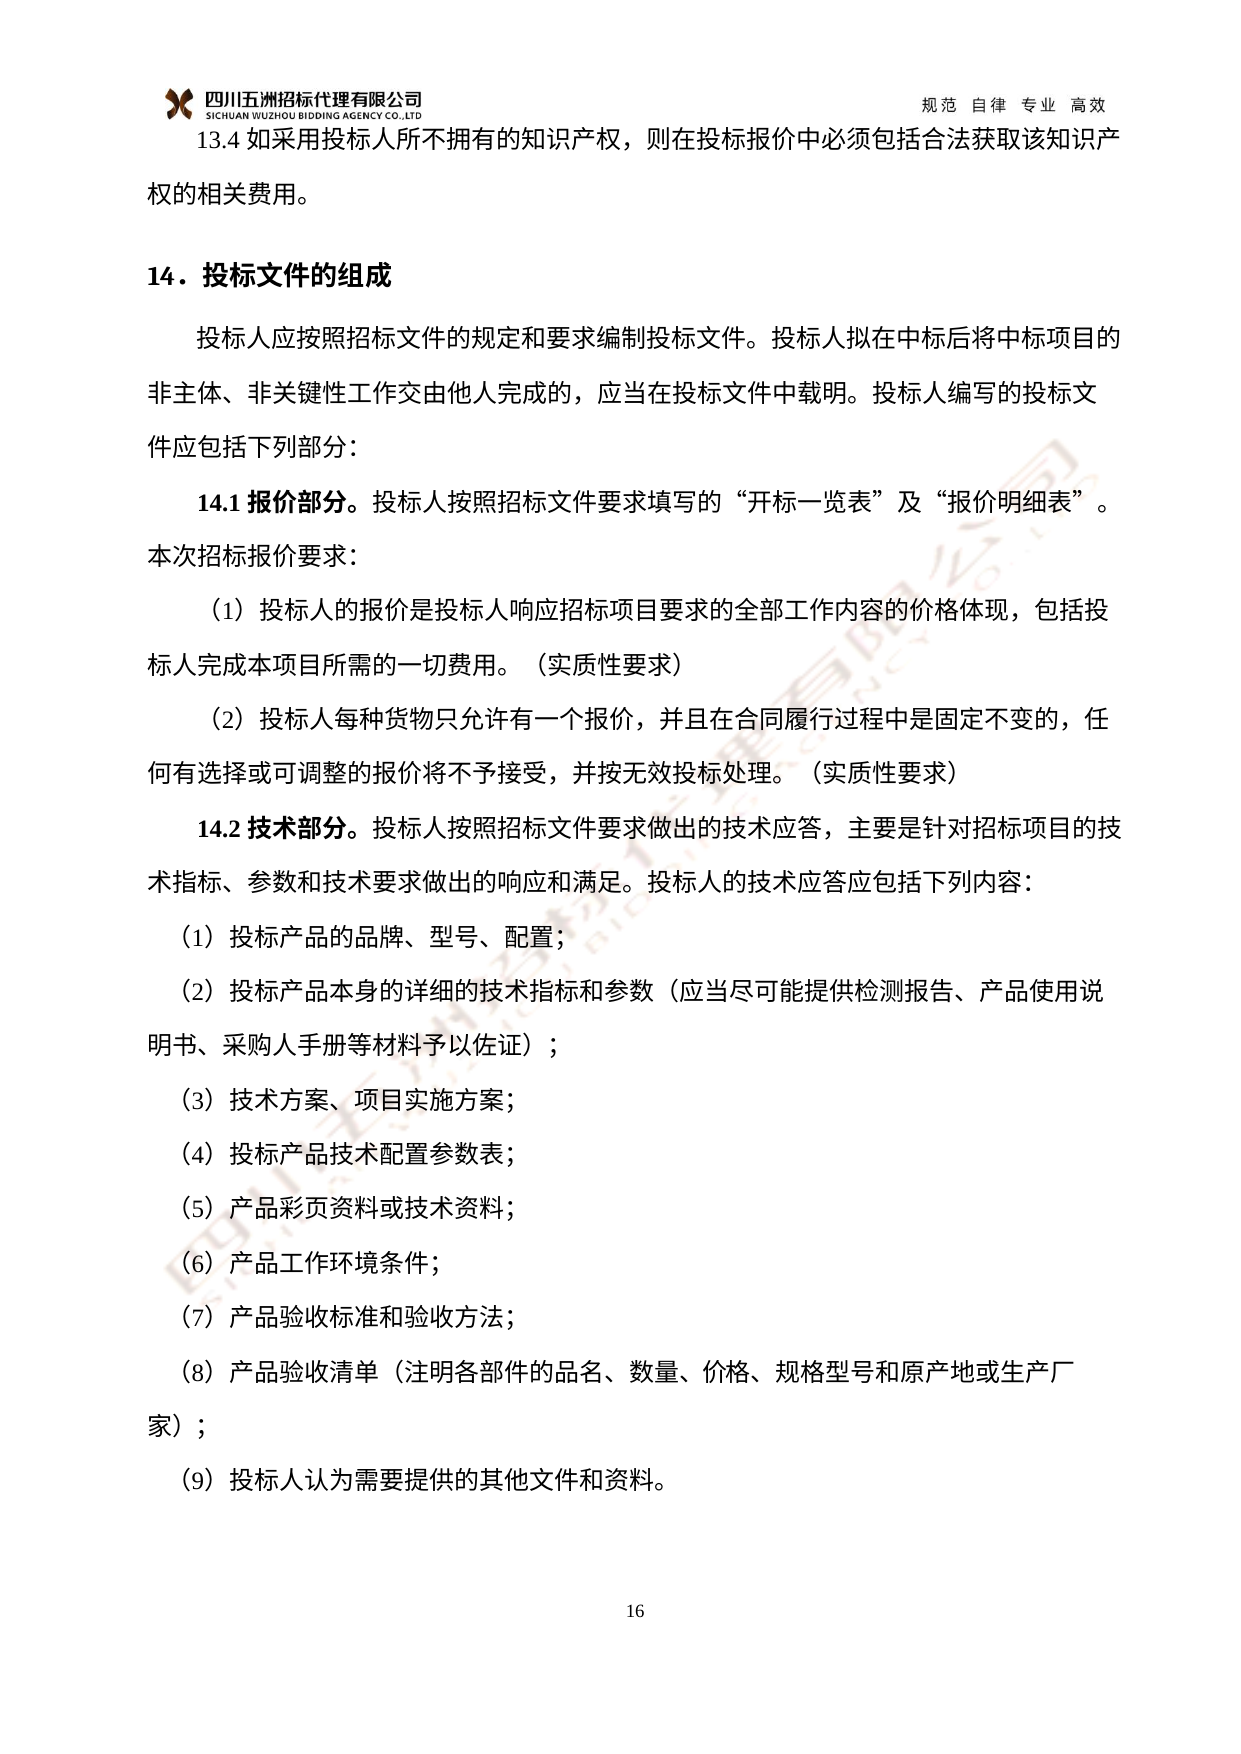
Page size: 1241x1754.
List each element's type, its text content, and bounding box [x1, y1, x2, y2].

text （1）投标产品的品牌、型号、配置； [148, 917, 1122, 953]
text （2）投标人每种货物只允许有一个报价，并且在合同履行过程中是固定不变的，任何有选择或可调整的报价将不予接受，并按无效投标处理。（实质性要求） [148, 699, 1122, 790]
text （8）产品验收清单（注明各部件的品名、数量、价格、规格型号和原产地或生产厂家）； [148, 1352, 1122, 1443]
text 14.2 技术部分。投标人按照招标文件要求做出的技术应答，主要是针对招标项目的技术指标、参数和技术要求做出的响应和满足。投标人的技术应答应包括下列内容： [148, 808, 1122, 899]
text 13.4 如采用投标人所不拥有的知识产权，则在投标报价中必须包括合法获取该知识产权的相关费用。 [148, 120, 1122, 211]
text （5）产品彩页资料或技术资料； [148, 1189, 1122, 1225]
picture [165, 88, 1105, 120]
text （4）投标产品技术配置参数表； [148, 1134, 1122, 1171]
text （7）产品验收标准和验收方法； [148, 1298, 1122, 1334]
text 14.1 报价部分。投标人按照招标文件要求填写的“开标一览表”及“报价明细表”。 本次招标报价要求： [148, 482, 1122, 573]
text （9）投标人认为需要提供的其他文件和资料。 [148, 1461, 1122, 1497]
text （6）产品工作环境条件； [148, 1243, 1122, 1279]
text （2）投标产品本身的详细的技术指标和参数（应当尽可能提供检测报告、产品使用说 [148, 971, 1122, 1008]
text 明书、采购人手册等材料予以佐证）； [148, 1026, 1122, 1062]
text （1）投标人的报价是投标人响应招标项目要求的全部工作内容的价格体现，包括投标人完成本项目所需的一切费用。（实质性要求） [148, 591, 1122, 681]
subtitle 14．投标文件的组成 [148, 254, 1122, 293]
text （3）技术方案、项目实施方案； [148, 1080, 1122, 1116]
text 投标人应按照招标文件的规定和要求编制投标文件。投标人拟在中标后将中标项目的非主体、非关键性工作交由他人完成的，应当在投标文件中载明。投标人编写的投标文件应包括下列部分： [148, 319, 1122, 464]
